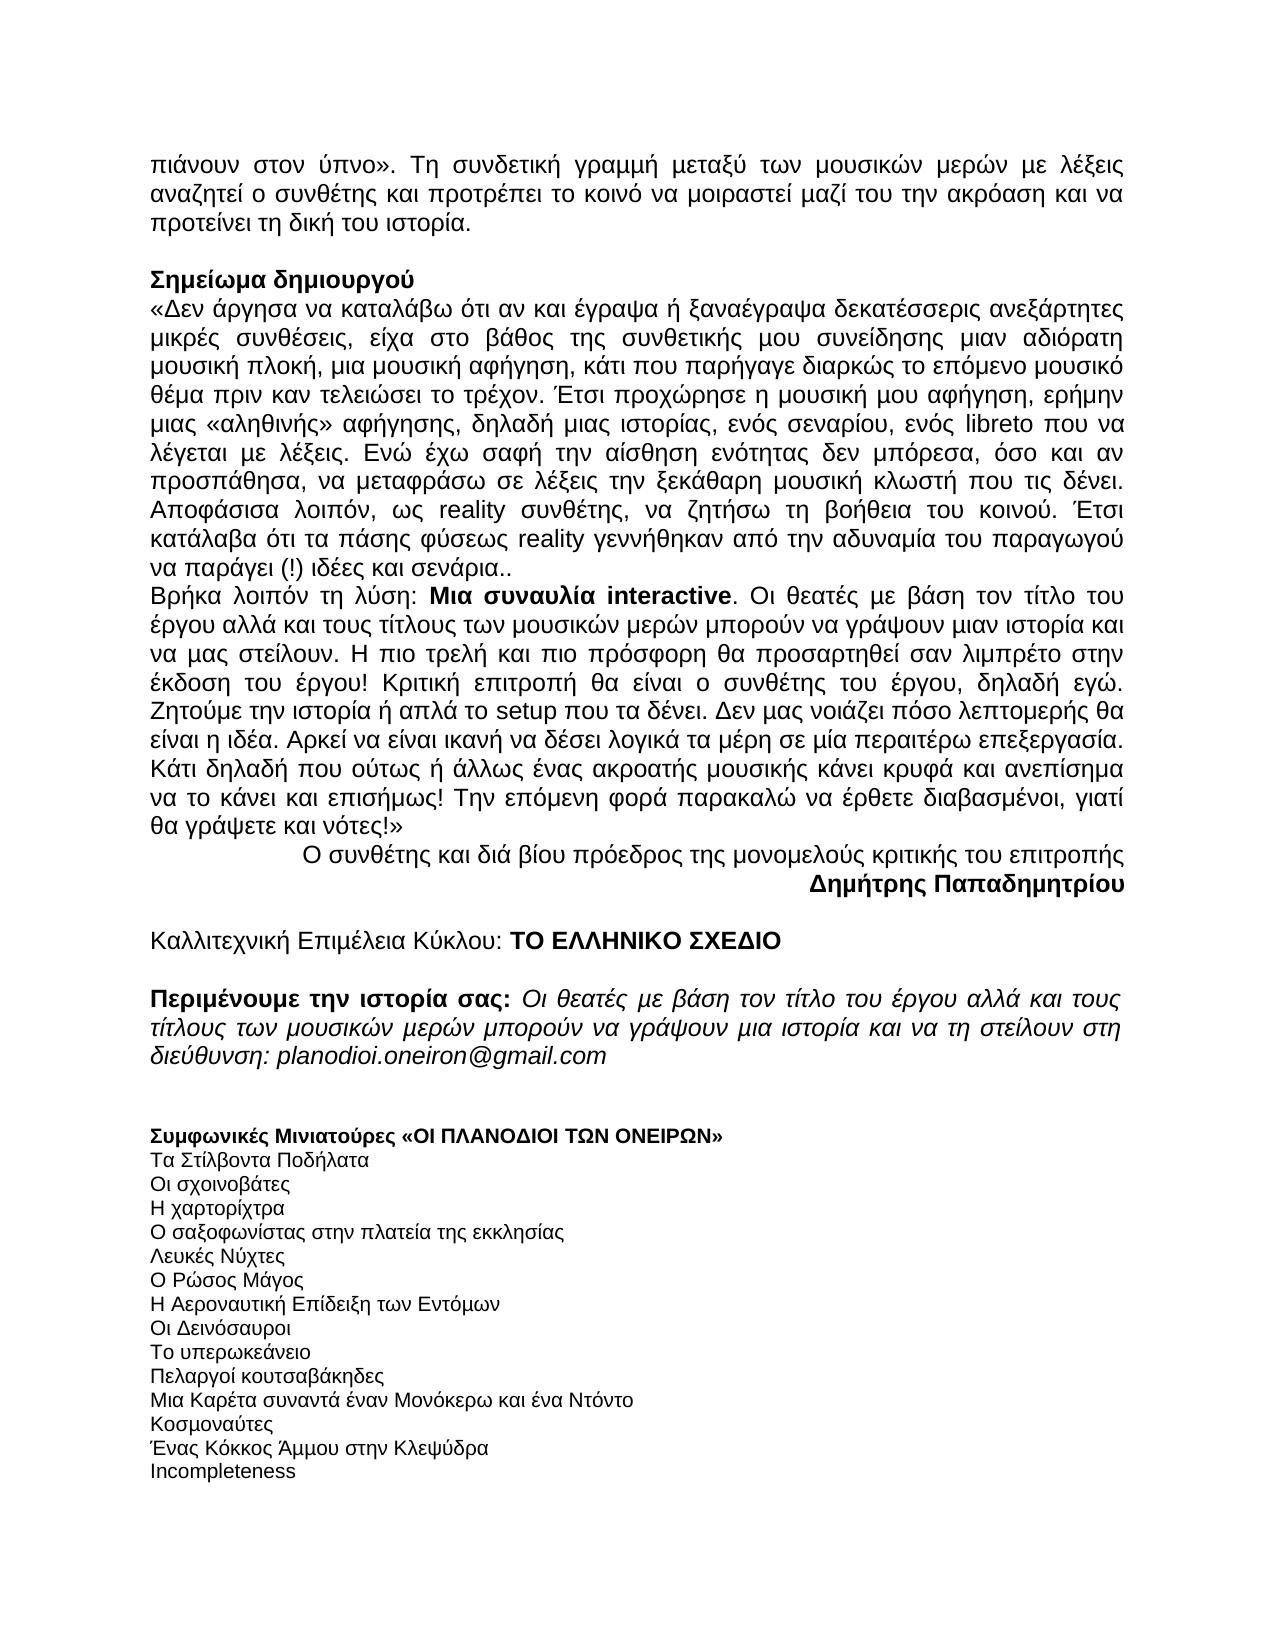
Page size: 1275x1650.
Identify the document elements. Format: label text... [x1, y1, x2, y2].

text Tα Στίλβοντα Ποδήλατα [150, 1148, 1125, 1172]
text Βρήκα λοιπόν τη λύση: Μια συναυλία interactive. Οι θεατές µε βάση τον τίτλο του έργου αλλά και τους τίτλους των μουσικών μερών μπορούν να γράψουν µιαν ιστορία και να µας στείλουν. Η πιο τρελή και πιο πρόσφορη θα προσαρτηθεί σαν λιμπρέτο στην έκδοση του έργου! Κριτική επιτροπή θα είναι ο συνθέτης του έργου, δηλαδή εγώ. Ζητούμε την ιστορία ή απλά το setup που τα δένει. Δεν µας νοιάζει πόσο λεπτομερής θα είναι η ιδέα. Αρκεί να είναι ικανή να δέσει λογικά τα μέρη σε µία περαιτέρω επεξεργασία. Κάτι δηλαδή που ούτως ή άλλως ένας ακροατής μουσικής κάνει κρυφά και ανεπίσημα να το κάνει και επισήμως! Την επόμενη φορά παρακαλώ να έρθετε διαβασμένοι, γιατί θα γράψετε και νότες!» [150, 581, 1125, 840]
text Σημείωμα δημιουργού [150, 265, 1125, 294]
text Incompleteness [150, 1459, 1125, 1483]
text Ένας Κόκκος Άµµου στην Κλεψύδρα [150, 1435, 1125, 1459]
text «Δεν άργησα να καταλάβω ότι αν και έγραψα ή ξαναέγραψα δεκατέσσερις ανεξάρτητες μικρές συνθέσεις, είχα στο βάθος της συνθετικής µου συνείδησης μιαν αδιόρατη μουσική πλοκή, μια μουσική αφήγηση, κάτι που παρήγαγε διαρκώς το επόμενο μουσικό θέμα πριν καν τελειώσει το τρέχον. Έτσι προχώρησε η μουσική µου αφήγηση, ερήμην μιας «αληθινής» αφήγησης, δηλαδή μιας ιστορίας, ενός σεναρίου, ενός libreto που να λέγεται µε λέξεις. Ενώ έχω σαφή την αίσθηση ενότητας δεν μπόρεσα, όσο και αν προσπάθησα, να μεταφράσω σε λέξεις την ξεκάθαρη μουσική κλωστή που τις δένει. Αποφάσισα λοιπόν, ως reality συνθέτης, να ζητήσω τη βοήθεια του κοινού. Έτσι κατάλαβα ότι τα πάσης φύσεως reality γεννήθηκαν από την αδυναμία του παραγωγού να παράγει (!) ιδέες και σενάρια.. [150, 294, 1125, 581]
text Περιμένουμε την ιστορία σας: Οι θεατές µε βάση τον τίτλο του έργου αλλά και τους τίτλους των μουσικών µερών μπορούν να γράψουν µια ιστορία και να τη στείλουν στη διεύθυνση: planodioi.oneiron@gmail.com [150, 984, 1125, 1070]
text Οι σχοινοβάτες [150, 1172, 1125, 1196]
text Συμφωνικές Μινιατούρες «ΟΙ ΠΛΑΝΟΔΙΟΙ TΩΝ ΟΝΕΙΡΩΝ» [150, 1124, 1125, 1148]
text Κοσµοναύτες [150, 1411, 1125, 1435]
text Λευκές Νύχτες [150, 1244, 1125, 1268]
text Καλλιτεχνική Επιµέλεια Κύκλου: ΤΟ ΕΛΛΗΝΙΚΟ ΣΧΕΔΙΟ [150, 926, 1125, 955]
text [150, 150, 1125, 236]
text O Ρώσος Μάγος [150, 1268, 1125, 1292]
text Ο σαξοφωνίστας στην πλατεία της εκκλησίας [150, 1220, 1125, 1244]
text Ο συνθέτης και διά βίου πρόεδρος της μονομελούς κριτικής του επιτροπής [150, 840, 1125, 869]
text Δηµήτρης Παπαδηµητρίου [150, 869, 1125, 897]
text Οι Δεινόσαυροι [150, 1316, 1125, 1339]
text Μια Καρέτα συναντά έναν Μονόκερω και ένα Ντόντο [150, 1387, 1125, 1411]
text Η χαρτορίχτρα [150, 1196, 1125, 1220]
text Η Αεροναυτική Επίδειξη των Εντόµων [150, 1292, 1125, 1316]
text Πελαργοί κουτσαβάκηδες [150, 1363, 1125, 1387]
text Το υπερωκεάνειο [150, 1339, 1125, 1363]
